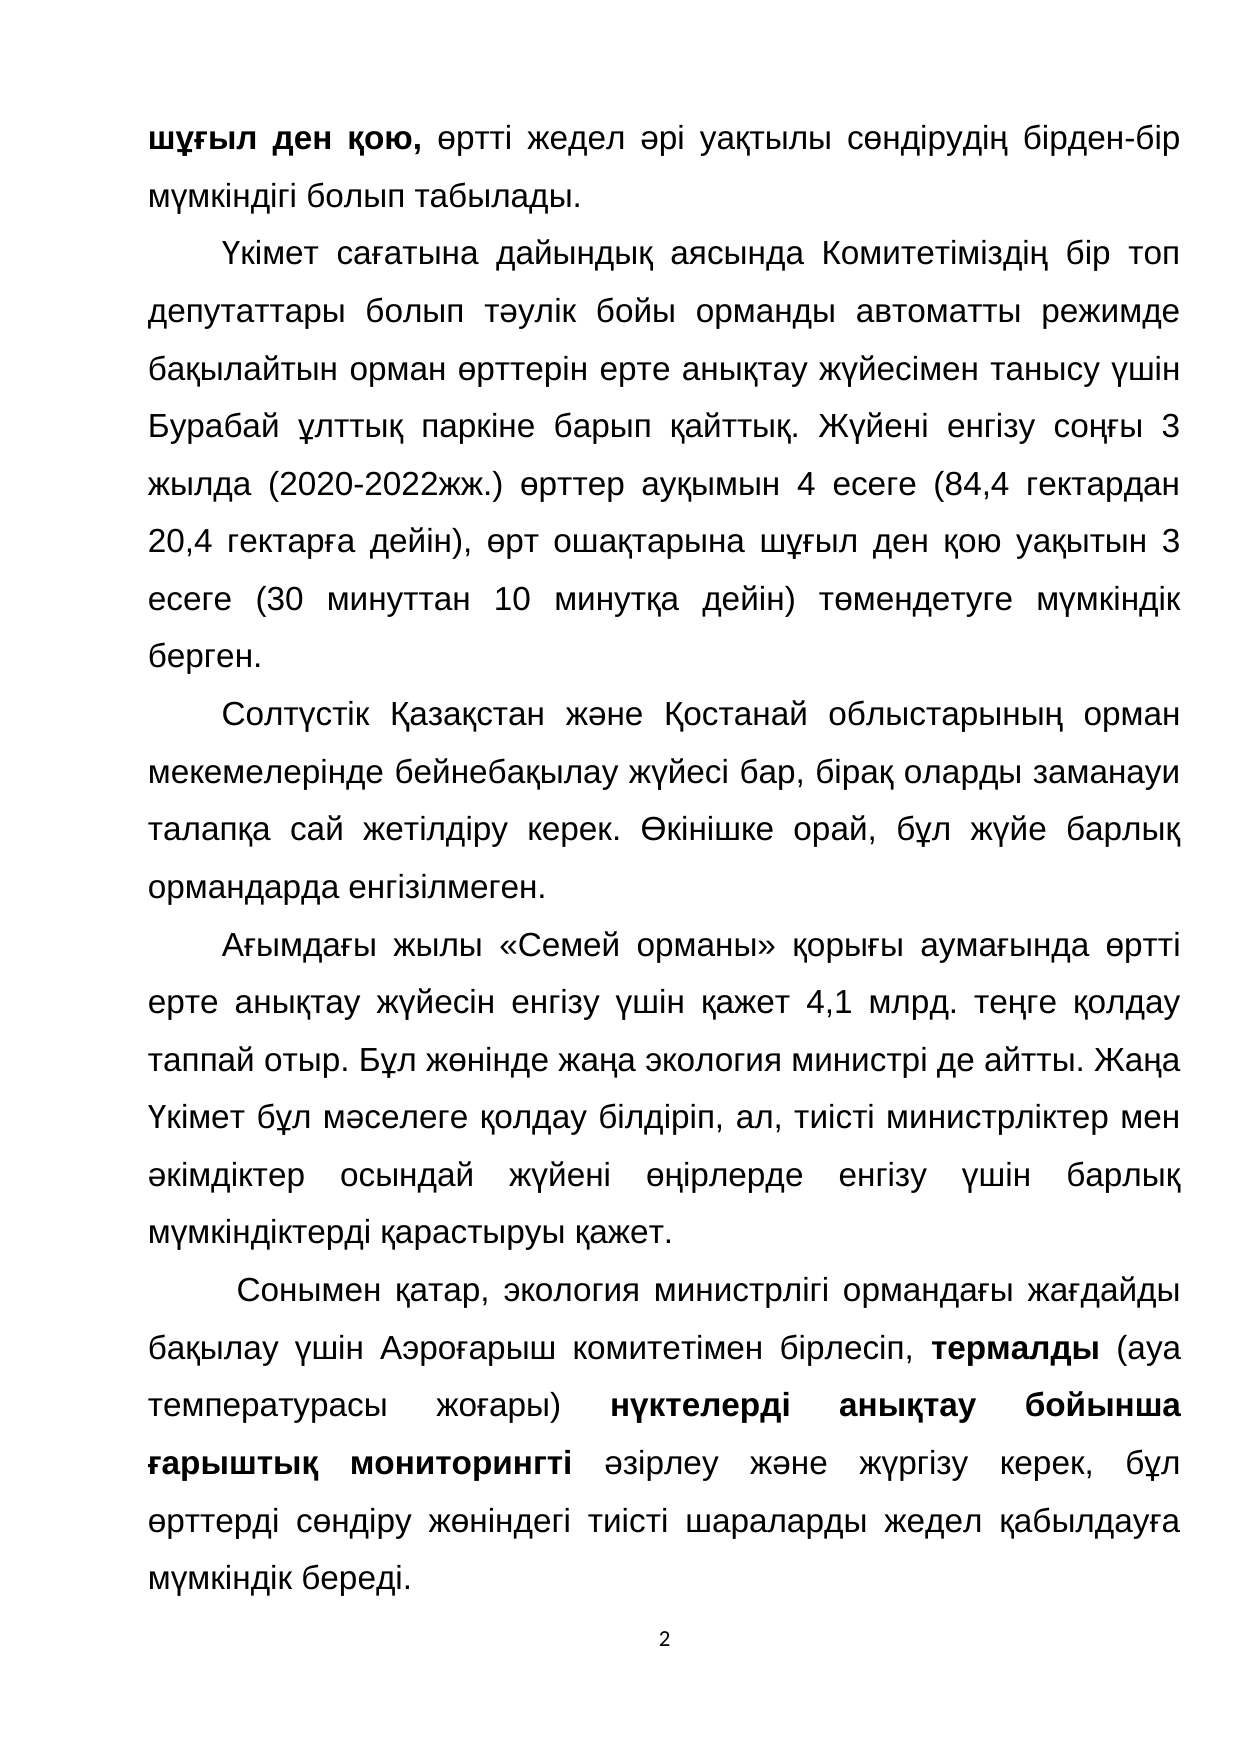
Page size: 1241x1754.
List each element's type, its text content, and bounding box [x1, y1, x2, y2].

list Сонымен қатар, экология министрлігі ормандағы жағдайды бақылау үшін Аэроғарыш комитетімен бірлесіп, термалды (ауа температурасы жоғары) нүктелерді анықтау бойынша ғарыштық мониторингті әзірлеу және жүргізу керек, бұл өрттерді сөндіру жөніндегі тиісті шараларды жедел қабылдауға мүмкіндік береді. [148, 1270, 1181, 1597]
text Үкімет сағатына дайындық аясында Комитетіміздің бір топ депутаттары болып тәулік бойы орманды автоматты режимде бақылайтын орман өрттерін ерте анықтау жүйесімен танысу үшін Бурабай ұлттық паркіне барып қайттық. Жүйені енгізу соңғы 3 жылда (2020-2022жж.) өрттер ауқымын 4 есеге (84,4 гектардан 20,4 гектарға дейін), өрт ошақтарына шұғыл ден қою уақытын 3 есеге (30 минуттан 10 минутқа дейін) төмендетуге мүмкіндік берген. [148, 233, 1181, 675]
text Ағымдағы жылы «Семей орманы» қорығы аумағында өртті ерте анықтау жүйесін енгізу үшін қажет 4,1 млрд. теңге қолдау таппай отыр. Бұл жөнінде жаңа экология министрі де айтты. Жаңа Үкімет бұл мәселеге қолдау білдіріп, ал, тиісті министрліктер мен әкімдіктер осындай жүйені өңірлерде енгізу үшін барлық мүмкіндіктерді қарастыруы қажет. [148, 924, 1181, 1251]
text Солтүстік Қазақстан және Қостанай облыстарының орман мекемелерінде бейнебақылау жүйесі бар, бірақ оларды заманауи талапқа сай жетілдіру керек. Өкінішке орай, бұл жүйе барлық ормандарда енгізілмеген. [148, 694, 1181, 905]
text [148, 118, 1181, 214]
